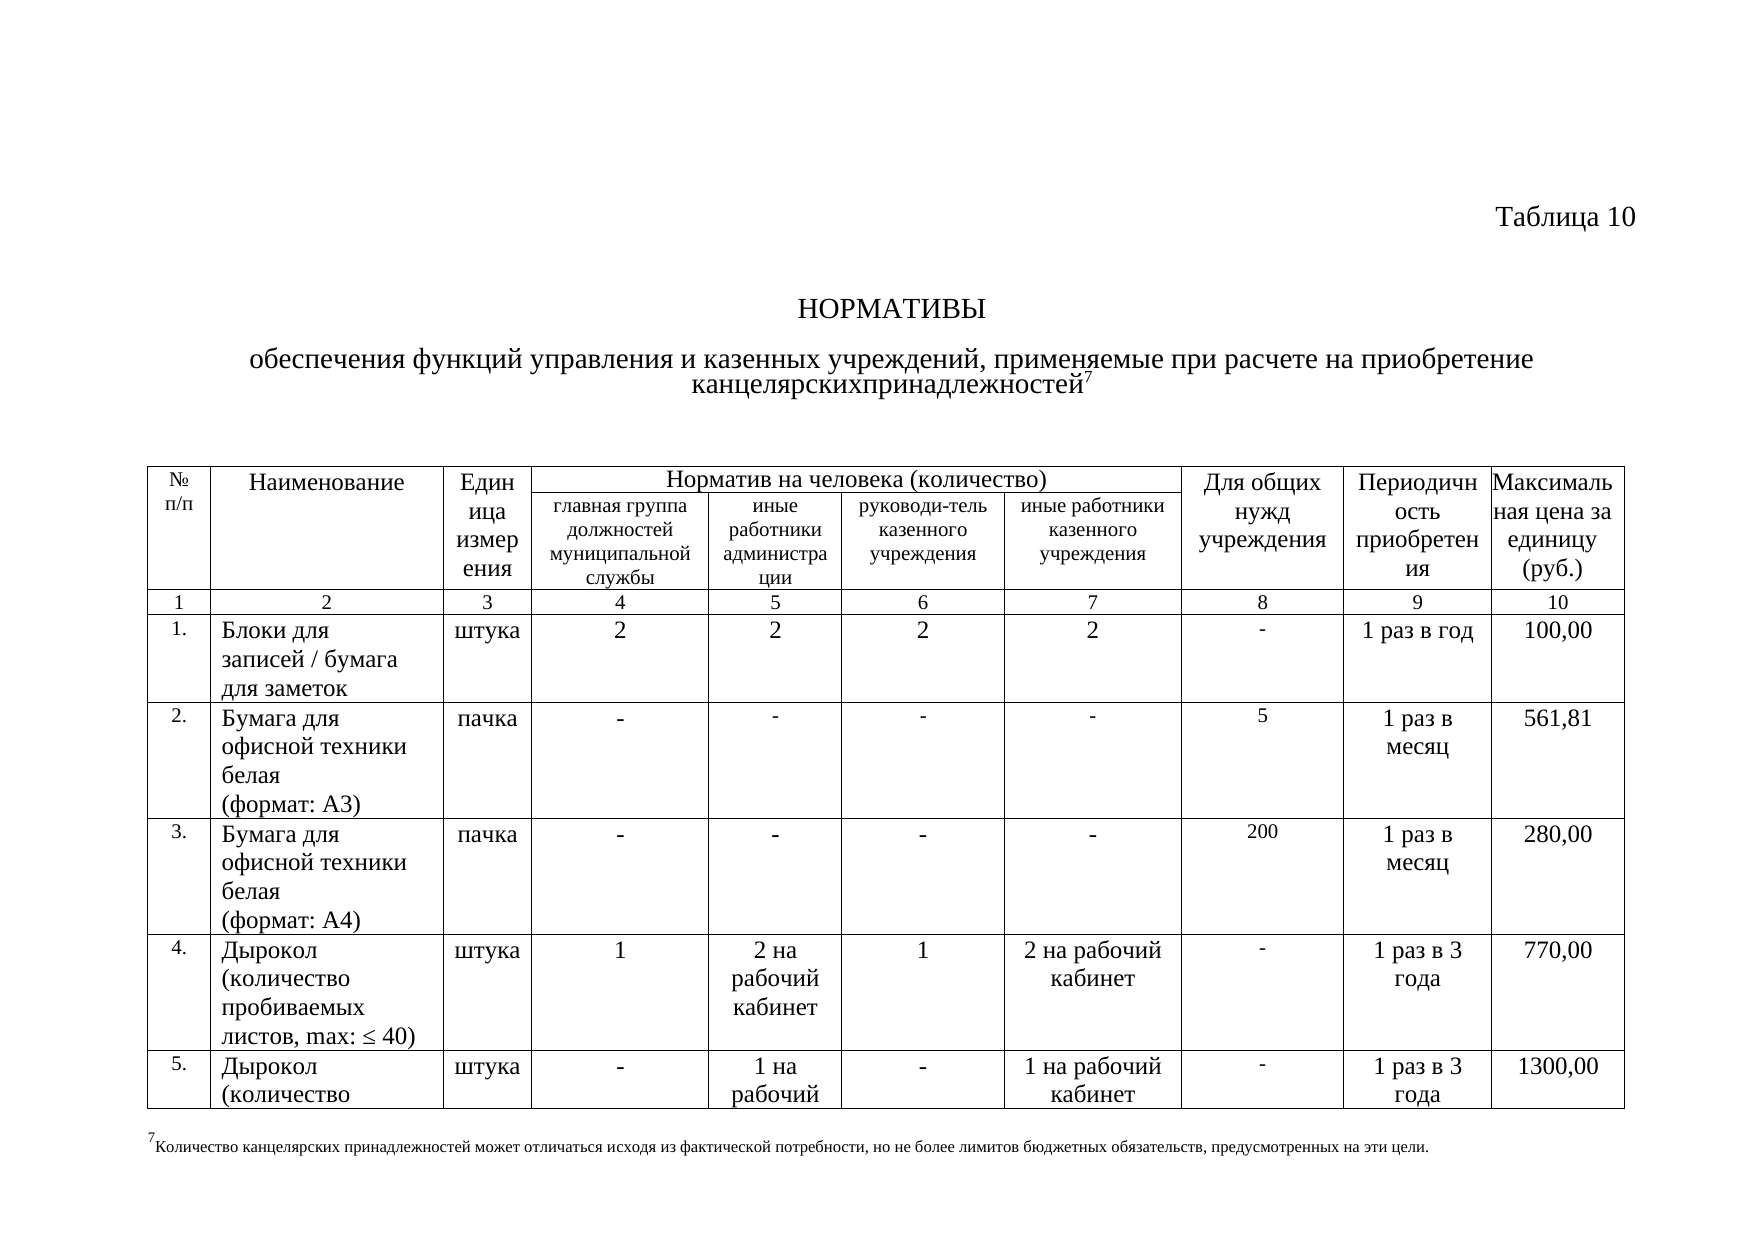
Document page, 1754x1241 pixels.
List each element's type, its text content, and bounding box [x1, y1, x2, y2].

table_cell - [1182, 1051, 1343, 1108]
table_cell 9 [1344, 590, 1491, 614]
table_cell 6 [842, 590, 1004, 614]
table_cell 770,00 [1492, 935, 1624, 1050]
text канцелярскихпринадлежностей [148, 374, 1636, 399]
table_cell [709, 1051, 841, 1108]
table_cell иные работники казенного учреждения [1005, 493, 1181, 589]
table_cell иные работники администрации [709, 493, 841, 589]
table_cell 3 [444, 590, 531, 614]
table_cell 280,00 [1492, 819, 1624, 934]
table_header Наименование [211, 467, 443, 589]
table_cell 1300,00 [1492, 1051, 1624, 1108]
table_cell пачка [444, 819, 531, 934]
table_cell пачка [444, 703, 531, 818]
table_cell штука [444, 1051, 531, 1108]
table_cell - [532, 819, 708, 934]
table_cell - [532, 703, 708, 818]
table_cell 2 на рабочий кабинет [1005, 935, 1181, 1050]
table_cell 1 раз в год [1344, 615, 1491, 702]
table_cell 1. [148, 615, 210, 702]
table_cell - [1005, 703, 1181, 818]
table_cell 5. [148, 1051, 210, 1108]
table_cell 1 [148, 590, 210, 614]
table_header Единица измерения [444, 467, 531, 589]
table_cell - [709, 819, 841, 934]
table_cell 5 [709, 590, 841, 614]
table_cell 2 [211, 590, 443, 614]
table_cell 7 [1005, 590, 1181, 614]
table_cell штука [444, 615, 531, 702]
table_cell - [532, 1051, 708, 1108]
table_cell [211, 1051, 443, 1108]
table_cell 1 [842, 935, 1004, 1050]
text обеспечения функций управления и казенных учреждений, применяемые при расчете на приобретение [148, 349, 420, 374]
table_cell - [709, 703, 841, 818]
table_cell 1 раз в 3 года [1344, 1051, 1491, 1108]
table_cell 2. [148, 703, 210, 818]
table_cell Бумага для офисной техники белая (формат: А4) [211, 819, 443, 934]
table_cell руководи-тель казенного учреждения [842, 493, 1004, 589]
table_cell 1 раз в 3 года [1344, 935, 1491, 1050]
table_cell - [1005, 819, 1181, 934]
table_cell 8 [1182, 590, 1343, 614]
table_cell 2 [1005, 615, 1181, 702]
table_cell штука [444, 935, 531, 1050]
table_cell 1 раз в месяц [1344, 703, 1491, 818]
text НОРМАТИВЫ [148, 299, 1636, 324]
table_cell Блоки для записей / бумага для заметок [211, 615, 443, 702]
table_header Максимальная цена за единицу (руб.) [1492, 467, 1624, 589]
table_cell 2 [532, 615, 708, 702]
table_header Для общих нужд учреждения [1182, 467, 1343, 589]
table_cell 100,00 [1492, 615, 1624, 702]
table_header Периодичность приобретения [1344, 467, 1491, 589]
table_cell 4 [532, 590, 708, 614]
table_cell 1 [532, 935, 708, 1050]
text обеспечения функций управления и казенных учреждений, применяемые при расчете на приобретение [423, 349, 1636, 374]
table_cell 2 [709, 615, 841, 702]
table_cell 10 [1492, 590, 1624, 614]
table_cell 561,81 [1492, 703, 1624, 818]
table_cell - [842, 703, 1004, 818]
table_cell 3. [148, 819, 210, 934]
table_cell Бумага для офисной техники белая (формат: А3) [211, 703, 443, 818]
table_header № п/п [148, 467, 210, 589]
table_cell 1 раз в месяц [1344, 819, 1491, 934]
table_cell - [1182, 935, 1343, 1050]
table_header Норматив на человека (количество) [532, 467, 1181, 492]
table_cell главная группа должностей муниципальной службы [532, 493, 708, 589]
table_cell Дырокол (количество пробиваемых листов, max: ≤ 40) [211, 935, 443, 1050]
table_cell - [842, 1051, 1004, 1108]
table_cell - [1182, 615, 1343, 702]
table_cell 4. [148, 935, 210, 1050]
text Таблица 10 [148, 207, 1636, 232]
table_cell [1005, 1051, 1181, 1108]
table_cell 5 [1182, 703, 1343, 818]
table_cell 200 [1182, 819, 1343, 934]
table_cell 2 на рабочий кабинет [709, 935, 841, 1050]
table_cell 2 [842, 615, 1004, 702]
table_cell - [842, 819, 1004, 934]
